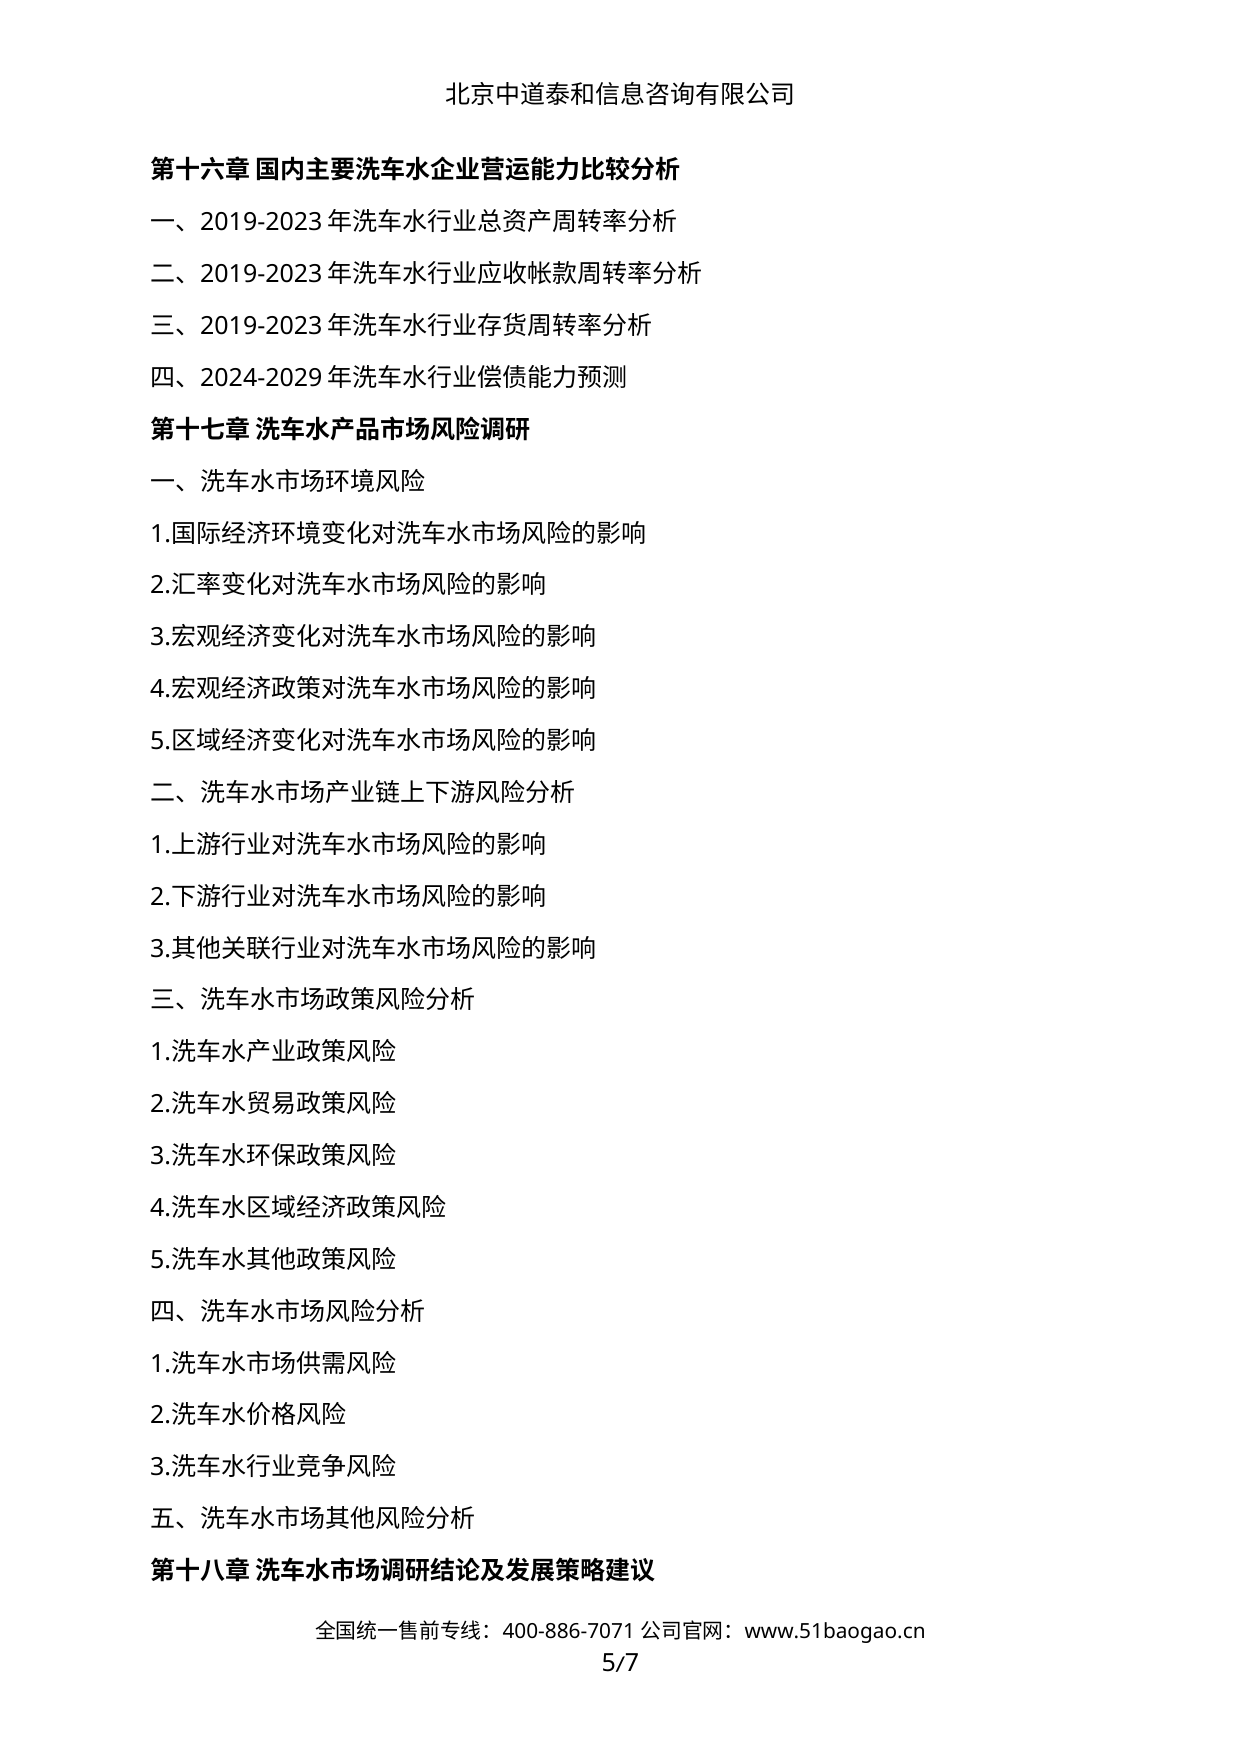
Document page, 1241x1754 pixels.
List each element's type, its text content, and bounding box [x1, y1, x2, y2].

text 第十六章 国内主要洗车水企业营运能力比较分析 [150, 150, 1090, 186]
text 第十七章 洗车水产品市场风险调研 [150, 409, 1090, 446]
text 三、洗车水市场政策风险分析 [150, 980, 1090, 1016]
text 2.下游行业对洗车水市场风险的影响 [150, 876, 1090, 912]
text 三、2019-2023年洗车水行业存货周转率分析 [150, 306, 1090, 342]
text 2.洗车水贸易政策风险 [150, 1084, 1090, 1120]
text 二、2019-2023年洗车水行业应收帐款周转率分析 [150, 254, 1090, 290]
text 二、洗车水市场产业链上下游风险分析 [150, 772, 1090, 809]
text 1.洗车水产业政策风险 [150, 1032, 1090, 1068]
text 1.上游行业对洗车水市场风险的影响 [150, 824, 1090, 861]
text 3.洗车水行业竞争风险 [150, 1447, 1090, 1483]
text 四、2024-2029年洗车水行业偿债能力预测 [150, 357, 1090, 394]
text 一、洗车水市场环境风险 [150, 461, 1090, 497]
text 第十八章 洗车水市场调研结论及发展策略建议 [150, 1551, 1090, 1587]
text 3.其他关联行业对洗车水市场风险的影响 [150, 928, 1090, 964]
text 四、洗车水市场风险分析 [150, 1291, 1090, 1327]
text 1.洗车水市场供需风险 [150, 1343, 1090, 1379]
text 4.宏观经济政策对洗车水市场风险的影响 [150, 669, 1090, 705]
text 3.洗车水环保政策风险 [150, 1136, 1090, 1172]
text 五、洗车水市场其他风险分析 [150, 1499, 1090, 1535]
text 2.汇率变化对洗车水市场风险的影响 [150, 565, 1090, 601]
text 3.宏观经济变化对洗车水市场风险的影响 [150, 617, 1090, 653]
text 一、2019-2023年洗车水行业总资产周转率分析 [150, 202, 1090, 238]
text 2.洗车水价格风险 [150, 1395, 1090, 1431]
text 5.区域经济变化对洗车水市场风险的影响 [150, 721, 1090, 757]
text 4.洗车水区域经济政策风险 [150, 1187, 1090, 1224]
text 5.洗车水其他政策风险 [150, 1239, 1090, 1276]
text 1.国际经济环境变化对洗车水市场风险的影响 [150, 513, 1090, 549]
